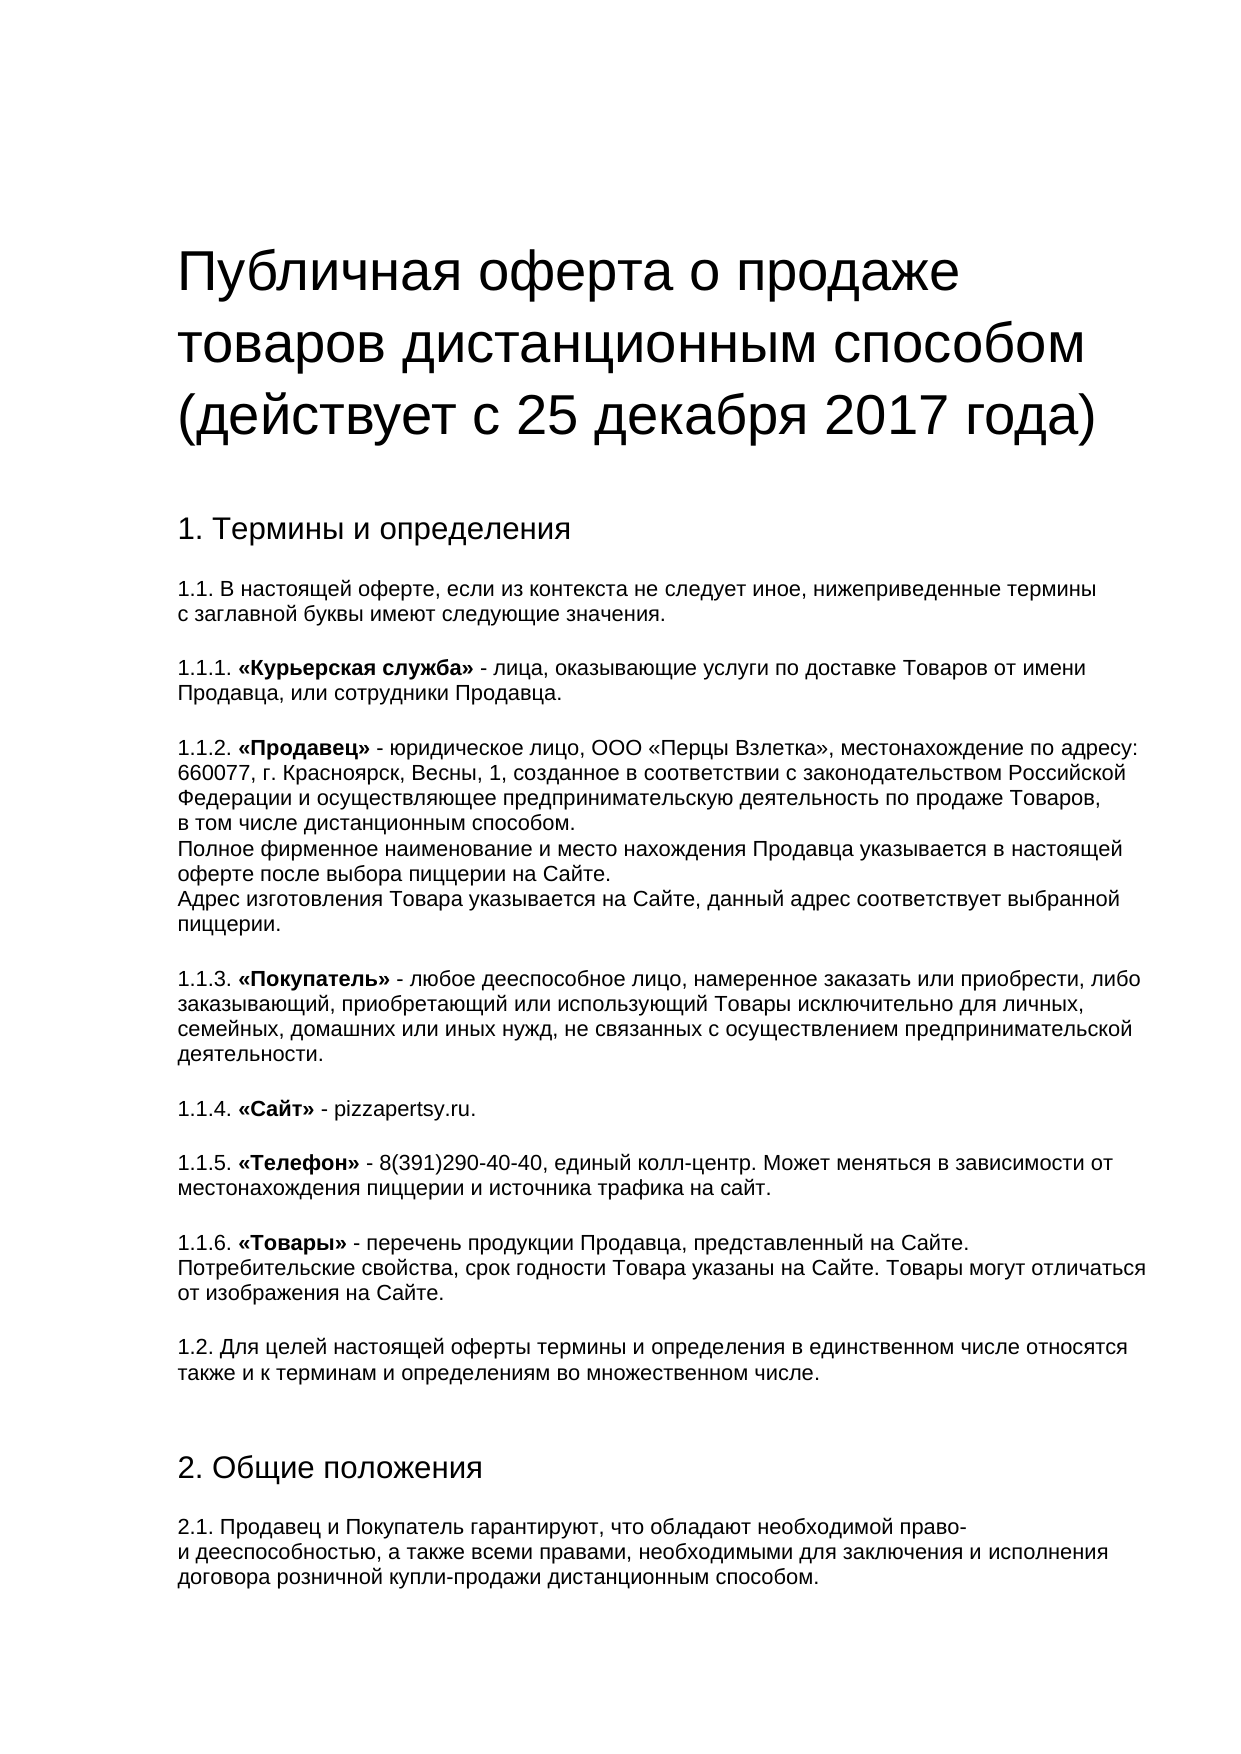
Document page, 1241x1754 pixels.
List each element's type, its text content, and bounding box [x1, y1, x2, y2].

text 1.1.1. «Курьерская служба» - лица, оказывающие услуги по доставке Товаров от имени Продавца, или сотрудники Продавца. [177, 655, 1152, 705]
text 1. Термины и определения [177, 502, 1152, 546]
text 2.1. Продавец и Покупатель гарантируют, что обладают необходимой право- и дееспособностью, а также всеми правами, необходимыми для заключения и исполнения договора розничной купли-продажи дистанционным способом. [177, 1514, 1152, 1589]
text 1.1.6. «Товары» - перечень продукции Продавца, представленный на Сайте. Потребительские свойства, срок годности Товара указаны на Сайте. Товары могут отличаться от изображения на Сайте. [177, 1229, 1152, 1305]
text 1.2. Для целей настоящей оферты термины и определения в единственном числе относятся также и к терминам и определениям во множественном числе. [177, 1334, 1152, 1384]
text 1.1.2. «Продавец» - юридическое лицо, ООО «Перцы Взлетка», местонахождение по адресу: 660077, г. Красноярск, Весны, 1, созданное в соответствии с законодательством Российской Федерации и осуществляющее предпринимательскую деятельность по продаже Товаров, в том числе дистанционным способом. Полное фирменное наименование и место нахождения Продавца указывается в настоящей оферте после выбора пиццерии на Сайте. Адрес изготовления Товара указывается на Сайте, данный адрес соответствует выбранной пиццерии. [177, 734, 1152, 936]
text 2. Общие положения [177, 1441, 1152, 1484]
text 1.1.3. «Покупатель» - любое дееспособное лицо, намеренное заказать или приобрести, либо заказывающий, приобретающий или использующий Товары исключительно для личных, семейных, домашних или иных нужд, не связанных с осуществлением предпринимательской деятельности. [177, 965, 1152, 1066]
text 1.1. В настоящей оферте, если из контекста не следует иное, нижеприведенные термины с заглавной буквы имеют следующие значения. [177, 575, 1152, 626]
text 1.1.5. «Телефон» - 8(391)290-40-40, единый колл-центр. Может меняться в зависимости от местонахождения пиццерии и источника трафика на сайт. [177, 1150, 1152, 1200]
text Публичная оферта о продаже товаров дистанционным способом (действует с 25 декабря 2017 года) [177, 231, 1152, 446]
text 1.1.4. «Сайт» - pizzapertsy.ru. [177, 1095, 1152, 1121]
